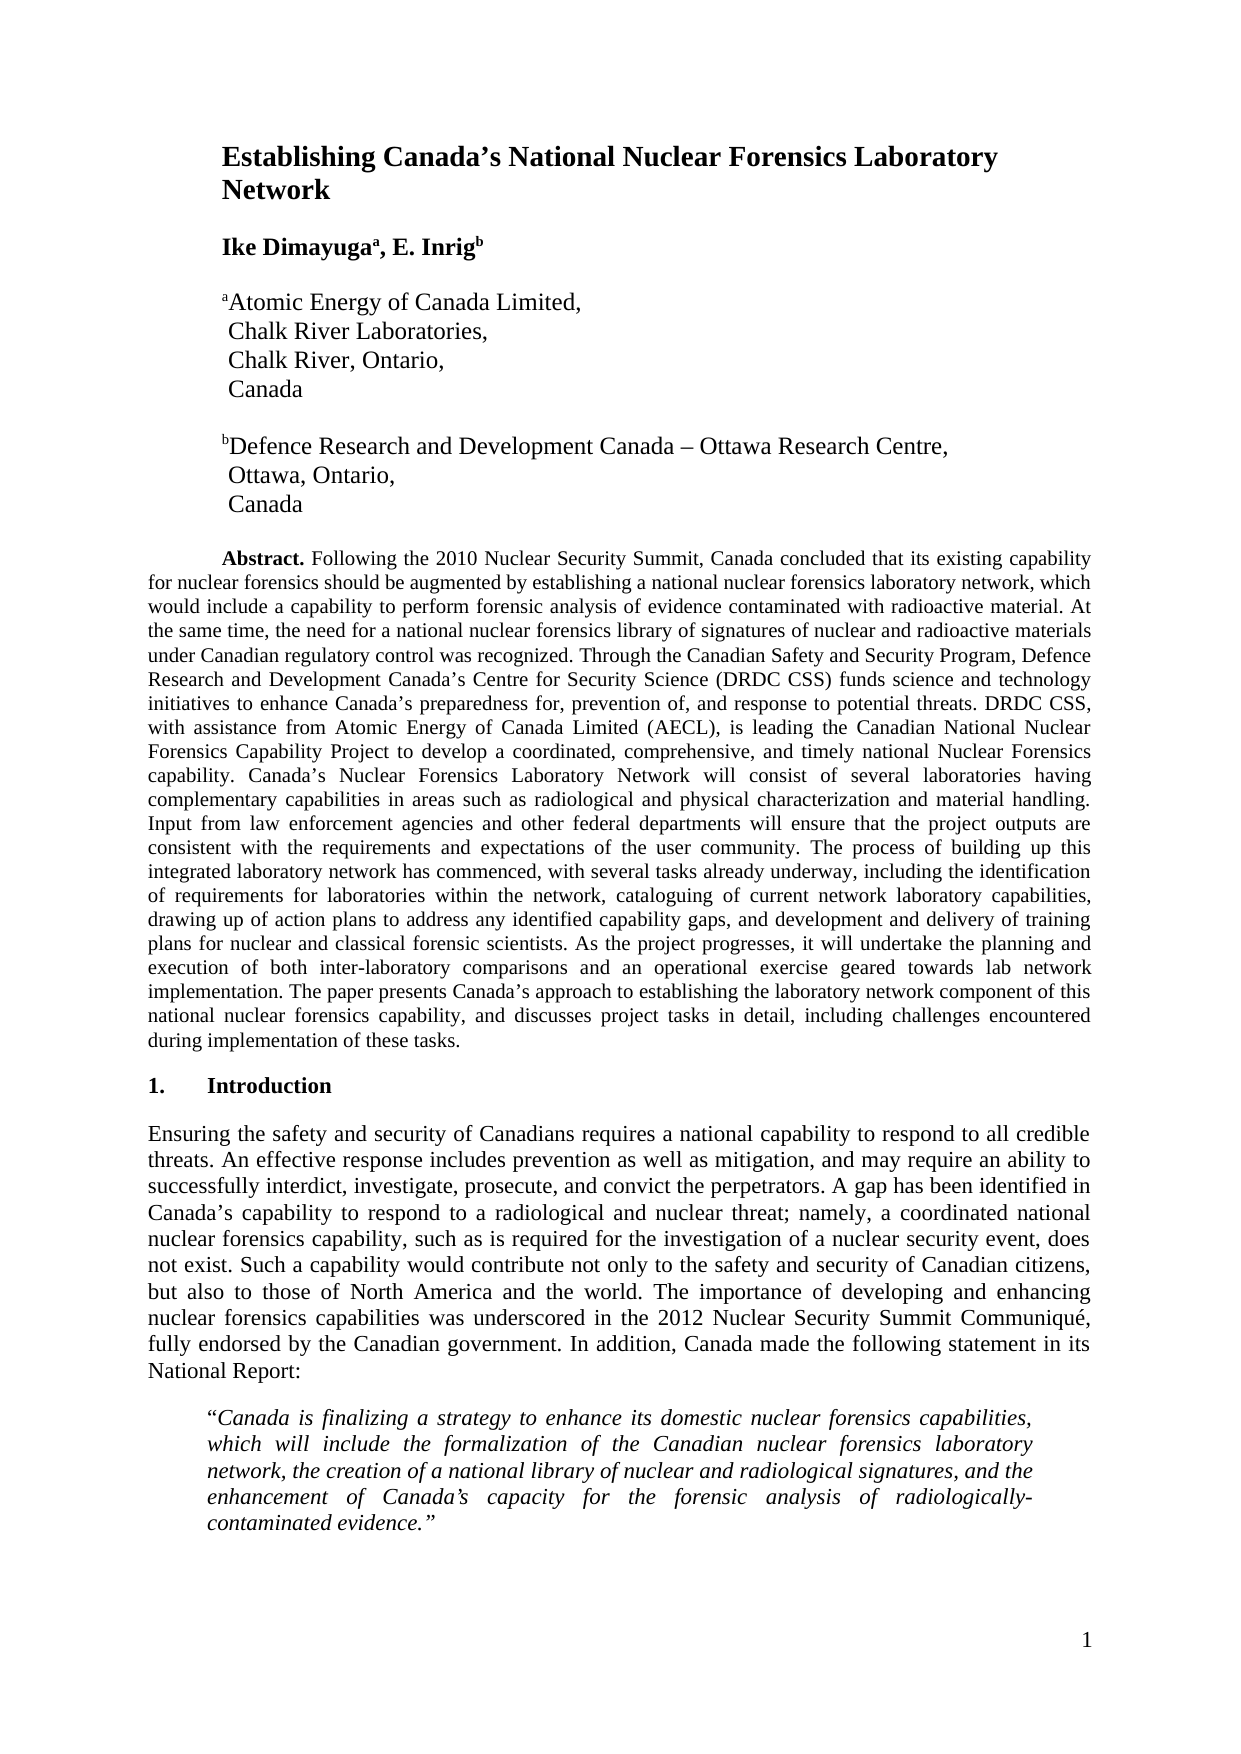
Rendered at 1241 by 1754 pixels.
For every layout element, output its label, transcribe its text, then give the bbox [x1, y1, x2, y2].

text Chalk River Laboratories, [222, 316, 1092, 345]
text Abstract. Following the 2010 Nuclear Security Summit, Canada concluded that its existing capability for nuclear forensics should be augmented by establishing a national nuclear forensics laboratory network, which would include a capability to perform forensic analysis of evidence contaminated with radioactive material. At the same time, the need for a national nuclear forensics library of signatures of nuclear and radioactive materials under Canadian regulatory control was recognized. Through the Canadian Safety and Security Program, Defence Research and Development Canada’s Centre for Security Science (DRDC CSS) funds science and technology initiatives to enhance Canada’s preparedness for, prevention of, and response to potential threats. DRDC CSS, with assistance from Atomic Energy of Canada Limited (AECL), is leading the Canadian National Nuclear Forensics Capability Project to develop a coordinated, comprehensive, and timely national Nuclear Forensics capability. Canada’s Nuclear Forensics Laboratory Network will consist of several laboratories having complementary capabilities in areas such as radiological and physical characterization and material handling. Input from law enforcement agencies and other federal departments will ensure that the project outputs are consistent with the requirements and expectations of the user community. The process of building up this integrated laboratory network has commenced, with several tasks already underway, including the identification of requirements for laboratories within the network, cataloguing of current network laboratory capabilities, drawing up of action plans to address any identified capability gaps, and development and delivery of training plans for nuclear and classical forensic scientists. As the project progresses, it will undertake the planning and execution of both inter-laboratory comparisons and an operational exercise geared towards lab network implementation. The paper presents Canada’s approach to establishing the laboratory network component of this national nuclear forensics capability, and discusses project tasks in detail, including challenges encountered during implementation of these tasks. [148, 546, 1092, 1052]
text Ensuring the safety and security of Canadians requires a national capability to respond to all credible threats. An effective response includes prevention as well as mitigation, and may require an ability to successfully interdict, investigate, prosecute, and convict the perpetrators. A gap has been identified in Canada’s capability to respond to a radiological and nuclear threat; namely, a coordinated national nuclear forensics capability, such as is required for the investigation of a nuclear security event, does not exist. Such a capability would contribute not only to the safety and security of Canadian citizens, but also to those of North America and the world. The importance of developing and enhancing nuclear forensics capabilities was underscored in the 2012 Nuclear Security Summit Communiqué, fully endorsed by the Canadian government. In addition, Canada made the following statement in its National Report: [148, 1119, 1092, 1383]
text Canada [222, 489, 1092, 517]
text Chalk River, Ontario, [222, 345, 1092, 374]
text Ottawa, Ontario, [222, 460, 1092, 489]
text bDefence Research and Development Canada – Ottawa Research Centre, [222, 431, 1092, 460]
subtitle Establishing Canada’s National Nuclear Forensics Laboratory Network [222, 139, 1092, 206]
text aAtomic Energy of Canada Limited, [222, 287, 1092, 316]
text Canada [222, 374, 1092, 402]
text “Canada is finalizing a strategy to enhance its domestic nuclear forensics capabilities, which will include the formalization of the Canadian nuclear forensics laboratory network, the creation of a national library of nuclear and radiological signatures, and the enhancement of Canada’s capacity for the forensic analysis of radiologically-contaminated evidence.” [207, 1404, 1033, 1536]
text Ike Dimayugaa, E. Inrigb [222, 232, 1092, 261]
text 1. Introduction [148, 1072, 1092, 1099]
